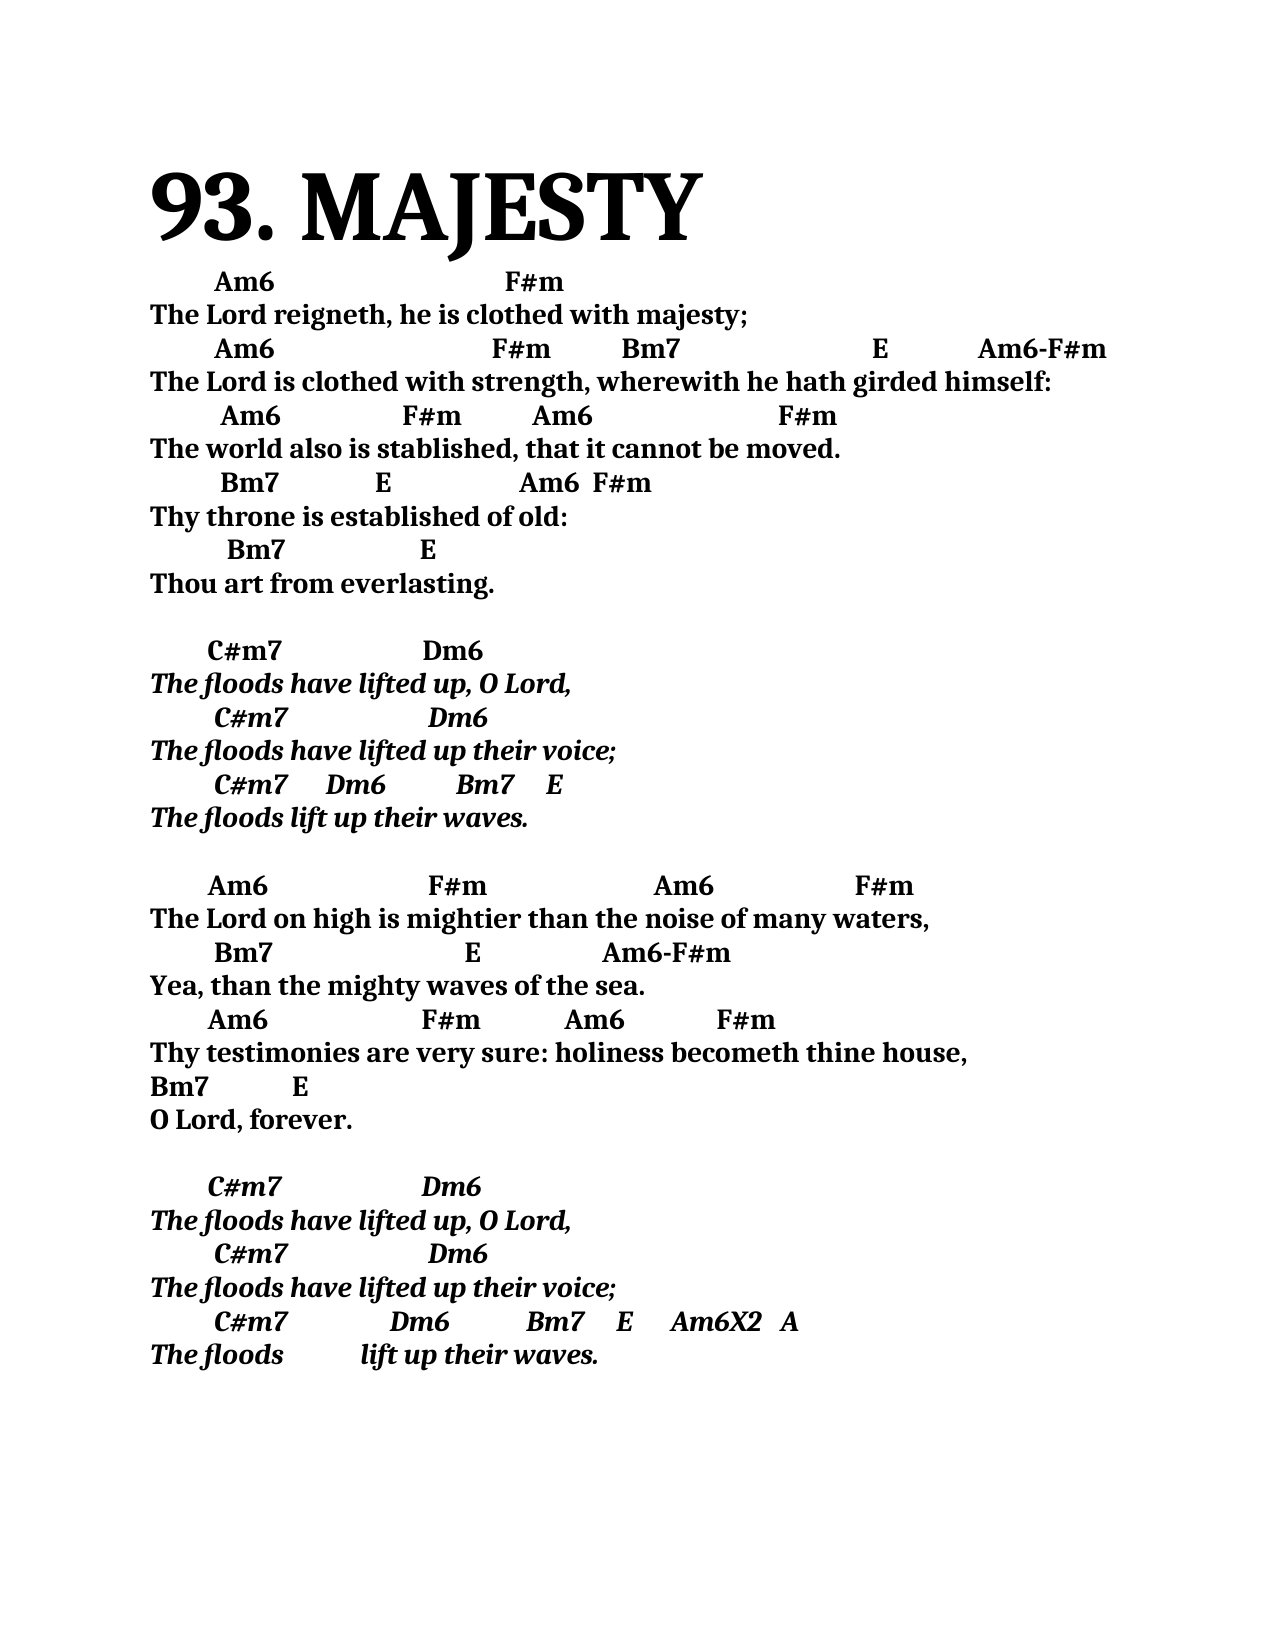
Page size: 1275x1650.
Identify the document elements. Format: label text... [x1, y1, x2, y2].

text The floods have lifted up, O Lord, [150, 667, 1125, 701]
text Am6 F#m [150, 265, 1125, 298]
text The floods have lifted up their voice; [150, 1271, 1125, 1305]
text C#m7 Dm6 [150, 1238, 1125, 1271]
text Am6 F#m Am6 F#m [150, 399, 1125, 433]
text C#m7 Dm6 [150, 1171, 1125, 1204]
text The floods have lifted up their voice; [150, 734, 1125, 768]
text Thy testimonies are very sure: holiness becometh thine house, [150, 1036, 1125, 1070]
text The floods lift up their waves. [150, 802, 1125, 835]
text Thy throne is established of old: [150, 500, 1125, 533]
text The Lord on high is mightier than the noise of many waters, [150, 902, 1125, 936]
text C#m7 Dm6 Bm7 E Am6X2 A [150, 1305, 1125, 1338]
text Yea, than the mighty waves of the sea. [150, 969, 1125, 1003]
text Am6 F#m Bm7 E Am6-F#m [150, 332, 1125, 366]
text Am6 F#m Am6 F#m [150, 869, 1125, 902]
text Bm7 E [150, 533, 1125, 567]
text Am6 F#m Am6 F#m [150, 1003, 1125, 1036]
text The floods have lifted up, O Lord, [150, 1204, 1125, 1238]
text Bm7 E [150, 1070, 1125, 1103]
text Thou art from everlasting. [150, 567, 1125, 600]
text O Lord, forever. [150, 1103, 1125, 1137]
text The Lord reigneth, he is clothed with majesty; [150, 298, 1125, 332]
text Bm7 E Am6 F#m [150, 466, 1125, 500]
text The world also is stablished, that it cannot be moved. [150, 433, 1125, 466]
text C#m7 Dm6 [150, 634, 1125, 667]
text C#m7 Dm6 [150, 701, 1125, 734]
text C#m7 Dm6 Bm7 E [150, 768, 1125, 802]
text 93. MAJESTY [150, 150, 1125, 265]
text The floods lift up their waves. [150, 1338, 1125, 1372]
text The Lord is clothed with strength, wherewith he hath girded himself: [150, 366, 1125, 399]
text Bm7 E Am6-F#m [150, 936, 1125, 969]
